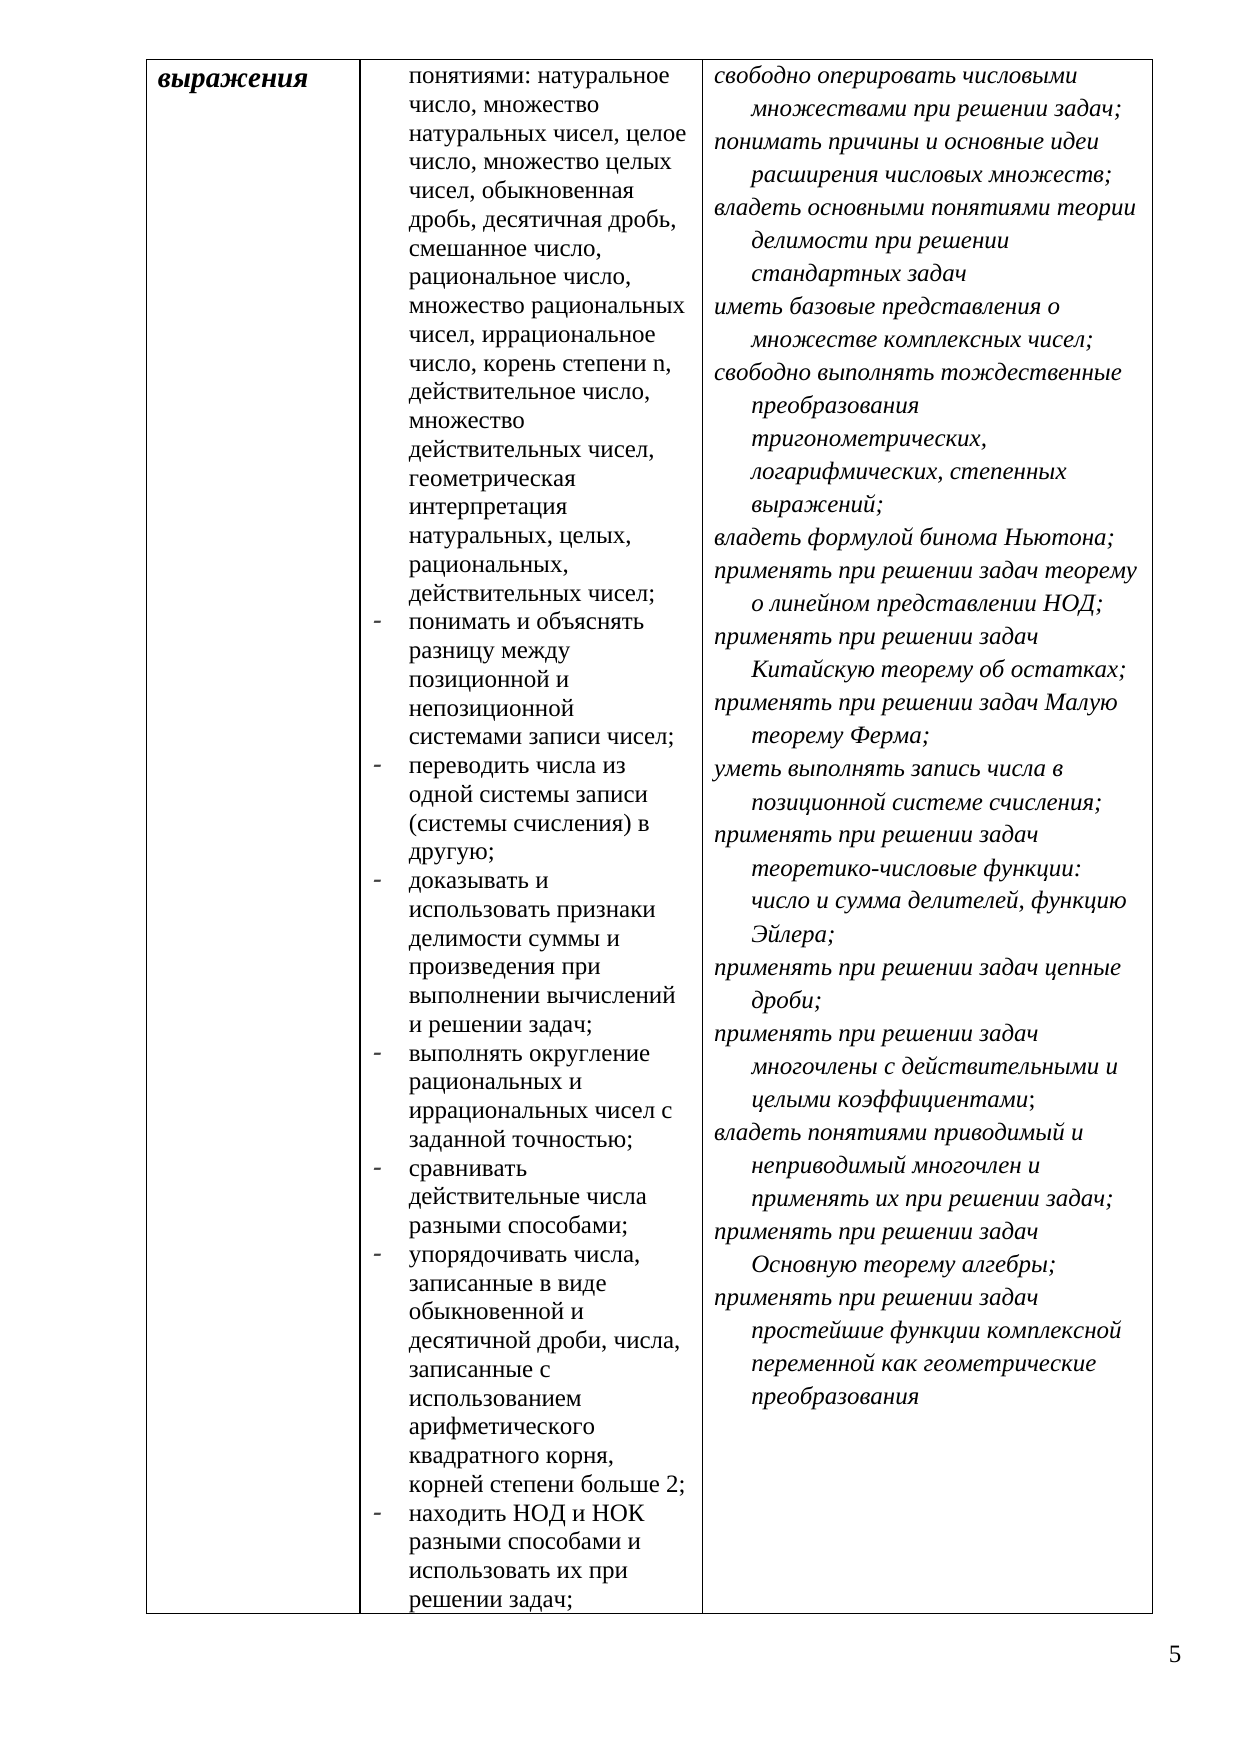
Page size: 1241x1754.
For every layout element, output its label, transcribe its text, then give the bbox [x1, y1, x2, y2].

table_cell Числа и выражения [147, 60, 359, 1613]
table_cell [703, 60, 1152, 1613]
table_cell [361, 60, 702, 1613]
